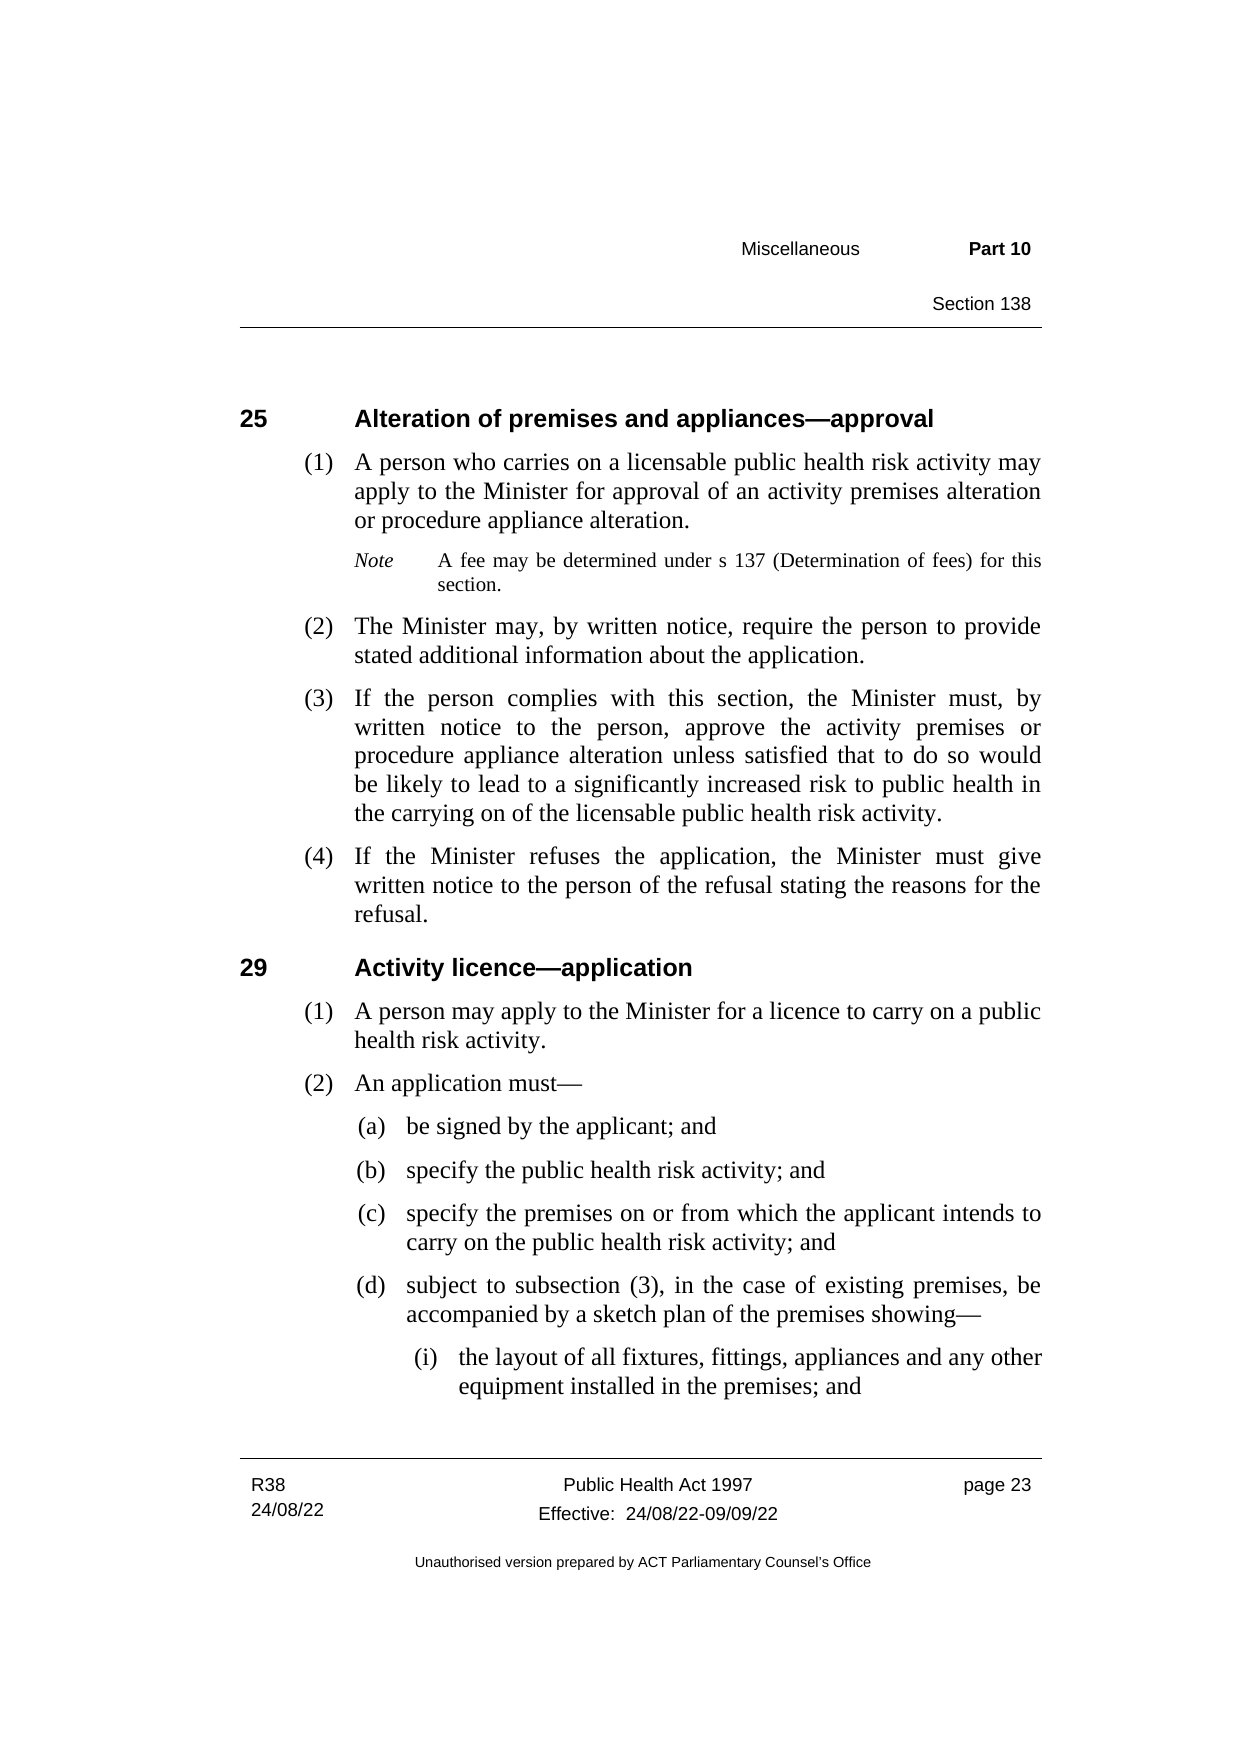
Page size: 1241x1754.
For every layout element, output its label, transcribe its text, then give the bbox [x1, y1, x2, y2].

text (a) be signed by the applicant; and [239, 1111, 1042, 1140]
text (2) An application must— [239, 1068, 1042, 1097]
text (2) The Minister may, by written notice, require the person to provide stated additional information about the application. [239, 611, 1042, 668]
text (b) specify the public health risk activity; and [239, 1155, 1042, 1183]
text (i) the layout of all fixtures, fittings, appliances and any other equipment installed in the premises; and [239, 1342, 1042, 1400]
text 29 Activity licence—application [239, 953, 1042, 981]
text (1) A person who carries on a licensable public health risk activity may apply to the Minister for approval of an activity premises alteration or procedure appliance alteration. [239, 447, 1042, 534]
text (3) If the person complies with this section, the Minister must, by written notice to the person, approve the activity premises or procedure appliance alteration unless satisfied that to do so would be likely to lead to a significantly increased risk to public health in the carrying on of the licensable public health risk activity. [239, 683, 1042, 827]
text (4) If the Minister refuses the application, the Minister must give written notice to the person of the refusal stating the reasons for the refusal. [239, 841, 1042, 928]
text (c) specify the premises on or from which the applicant intends to carry on the public health risk activity; and [239, 1198, 1042, 1256]
text (d) subject to subsection (3), in the case of existing premises, be accompanied by a sketch plan of the premises showing— [239, 1270, 1042, 1328]
text (1) A person may apply to the Minister for a licence to carry on a public health risk activity. [239, 996, 1042, 1053]
text Note A fee may be determined under s 137 (Determination of fees) for this section. [354, 548, 1042, 596]
text 25 Alteration of premises and appliances—approval [239, 404, 1042, 433]
